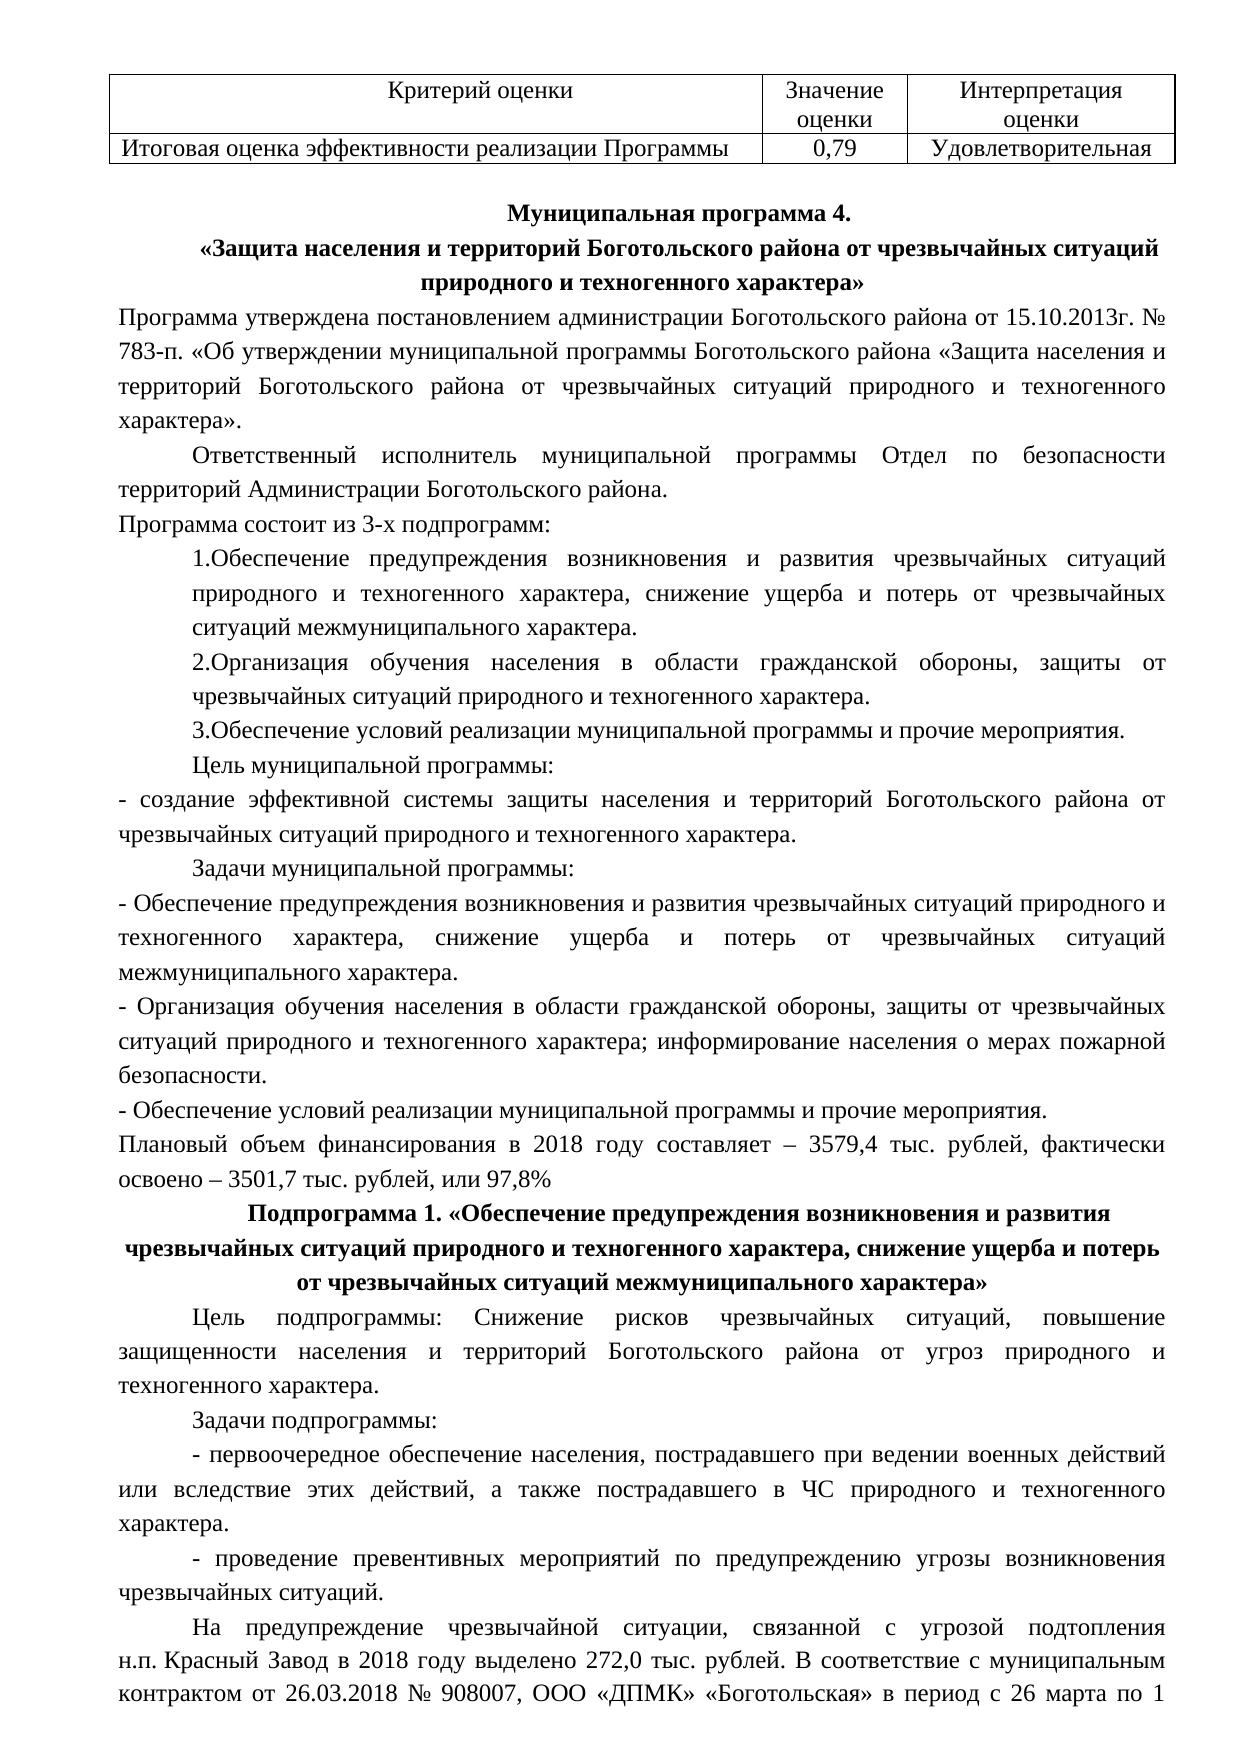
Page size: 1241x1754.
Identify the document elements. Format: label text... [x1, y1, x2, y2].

table_header Значение оценки [763, 75, 907, 132]
text - создание эффективной системы защиты населения и территорий Боготольского района от чрезвычайных ситуаций природного и техногенного характера. [118, 784, 1167, 848]
text Задачи муниципальной программы: [192, 853, 1167, 882]
table_cell 0,79 [763, 134, 907, 163]
text Программа состоит из 3-х подпрограмм: [118, 509, 1167, 537]
text Подпрограмма 1. «Обеспечение предупреждения возникновения и развития чрезвычайных ситуаций природного и техногенного характера, снижение ущерба и потерь от чрезвычайных ситуаций межмуниципального характера» [118, 1198, 1167, 1296]
text «Защита населения и территорий Боготольского района от чрезвычайных ситуаций природного и техногенного характера» [118, 233, 1167, 296]
text Задачи подпрограммы: [118, 1405, 1167, 1434]
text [118, 1612, 1167, 1707]
text 2.Организация обучения населения в области гражданской обороны, защиты от чрезвычайных ситуаций природного и техногенного характера. [192, 647, 1167, 710]
text 3.Обеспечение условий реализации муниципальной программы и прочие мероприятия. [192, 716, 1167, 744]
text - Организация обучения населения в области гражданской обороны, защиты от чрезвычайных ситуаций природного и техногенного характера; информирование населения о мерах пожарной безопасности. [118, 991, 1167, 1089]
table_header Критерий оценки [110, 75, 762, 132]
text - Обеспечение условий реализации муниципальной программы и прочие мероприятия. [118, 1095, 1167, 1123]
text Муниципальная программа 4. [118, 198, 1167, 227]
table_cell Удовлетворительная [908, 134, 1174, 163]
text 1.Обеспечение предупреждения возникновения и развития чрезвычайных ситуаций природного и техногенного характера, снижение ущерба и потерь от чрезвычайных ситуаций межмуниципального характера. [192, 543, 1167, 641]
text - проведение превентивных мероприятий по предупреждению угрозы возникновения чрезвычайных ситуаций. [118, 1543, 1167, 1606]
table_header Интерпретация оценки [908, 75, 1174, 132]
text Цель муниципальной программы: [118, 750, 1167, 779]
text Цель подпрограммы: Снижение рисков чрезвычайных ситуаций, повышение защищенности населения и территорий Боготольского района от угроз природного и техногенного характера. [118, 1302, 1167, 1399]
text Ответственный исполнитель муниципальной программы Отдел по безопасности территорий Администрации Боготольского района. [118, 440, 1167, 503]
table_cell Итоговая оценка эффективности реализации Программы [110, 134, 762, 163]
text - первоочередное обеспечение населения, пострадавшего при ведении военных действий или вследствие этих действий, а также пострадавшего в ЧС природного и техногенного характера. [118, 1439, 1167, 1537]
text Плановый объем финансирования в 2018 году составляет – 3579,4 тыс. рублей, фактически освоено – 3501,7 тыс. рублей, или 97,8% [118, 1129, 1167, 1192]
text - Обеспечение предупреждения возникновения и развития чрезвычайных ситуаций природного и техногенного характера, снижение ущерба и потерь от чрезвычайных ситуаций межмуниципального характера. [118, 888, 1167, 986]
list Программа утверждена постановлением администрации Боготольского района от 15.10.2013г. № 783-п. «Об утверждении муниципальной программы Боготольского района «Защита населения и территорий Боготольского района от чрезвычайных ситуаций природного и техногенного характера». [118, 302, 1167, 434]
